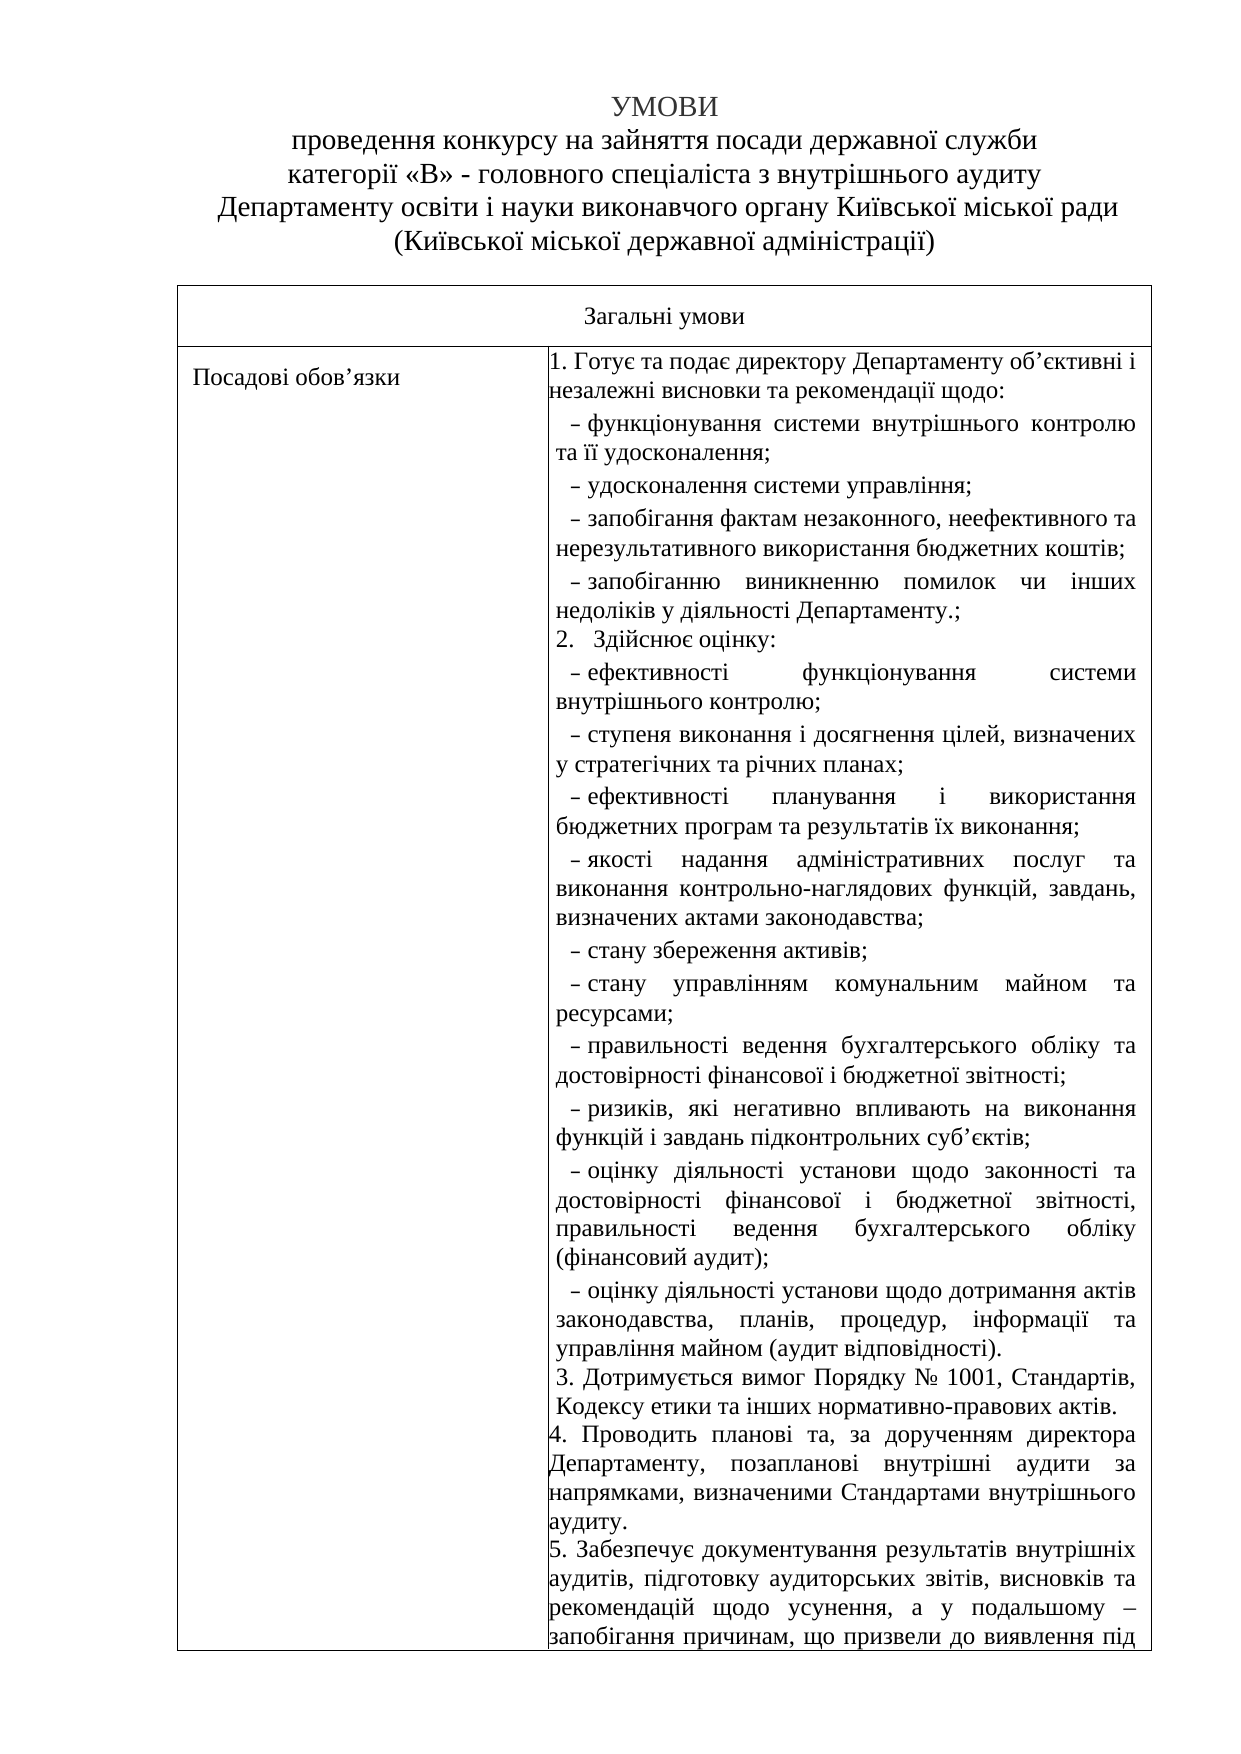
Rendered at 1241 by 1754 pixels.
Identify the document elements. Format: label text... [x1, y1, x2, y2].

text УМОВИ проведення конкурсу на зайняття посади державної служби [177, 89, 1152, 156]
table_cell Посадові обов’язки [178, 347, 548, 1649]
table_header Загальні умови [178, 286, 1151, 346]
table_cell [549, 347, 1151, 1649]
text категорії «В» - головного спеціаліста з внутрішнього аудиту [177, 156, 1152, 189]
text Департаменту освіти і науки виконавчого органу Київської міської ради (Київської міської державної адміністрації) [177, 189, 1152, 256]
